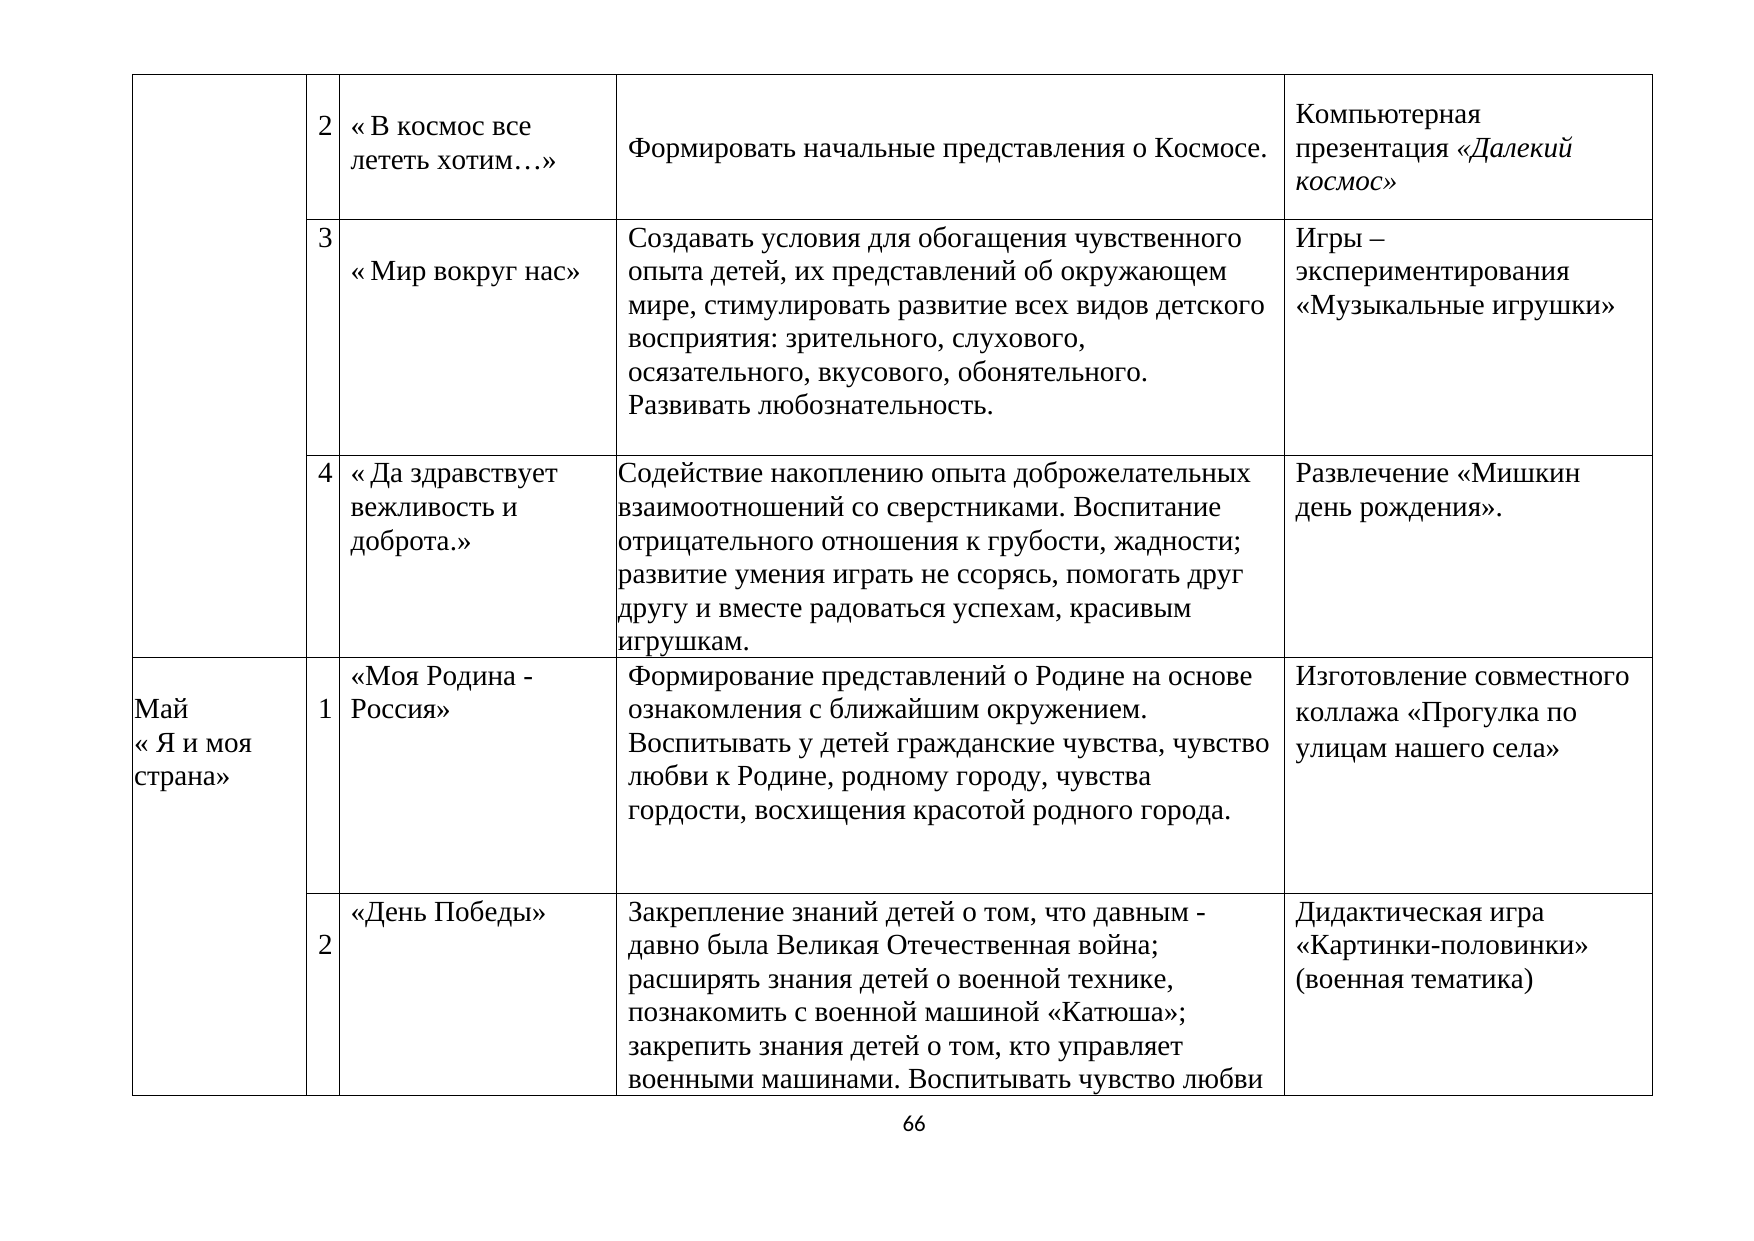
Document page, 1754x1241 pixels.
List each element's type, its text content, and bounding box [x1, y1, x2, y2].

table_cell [617, 894, 1284, 1095]
table_cell Содействие накоплению опыта доброжелательных взаимоотношений со сверстниками. Воспитание отрицательного отношения к грубости, жадности; развитие умения играть не ссорясь, помогать друг другу и вместе радоваться успехам, красивым игрушкам. [617, 456, 1284, 657]
table_cell Развлечение «Мишкин день рождения». [1285, 456, 1652, 657]
table_cell [133, 75, 306, 657]
table_cell «День Победы» [340, 894, 616, 1095]
table_cell Изготовление совместного коллажа «Прогулка по улицам нашего села» [1285, 658, 1652, 893]
table_cell Игры – экспериментирования «Музыкальные игрушки» [1285, 220, 1652, 454]
table_cell « Мир вокруг нас» [340, 220, 616, 454]
table_cell Формирование представлений о Родине на основе ознакомления с ближайшим окружением. Воспитывать у детей гражданские чувства, чувство любви к Родине, родному городу, чувства гордости, восхищения красотой родного города. [617, 658, 1284, 893]
table_cell 4 [307, 456, 339, 657]
table_cell Компьютерная презентация «Далекий космос» [1285, 75, 1652, 219]
table_cell Май « Я и моя страна» [133, 658, 306, 1095]
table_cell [1285, 894, 1652, 1095]
table_cell Создавать условия для обогащения чувственного опыта детей, их представлений об окружающем мире, стимулировать развитие всех видов детского восприятия: зрительного, слухового, осязательного, вкусового, обонятельного. Развивать любознательность. [617, 220, 1284, 454]
table_cell « Да здравствует вежливость и доброта.» [340, 456, 616, 657]
table_cell 3 [307, 220, 339, 454]
table_cell 1 [307, 658, 339, 893]
table_cell « В космос все лететь хотим…» [340, 75, 616, 219]
table_cell 2 [307, 894, 339, 1095]
table_cell 2 [307, 75, 339, 219]
table_cell «Моя Родина - Россия» [340, 658, 616, 893]
table_cell Формировать начальные представления о Космосе. [617, 75, 1284, 219]
